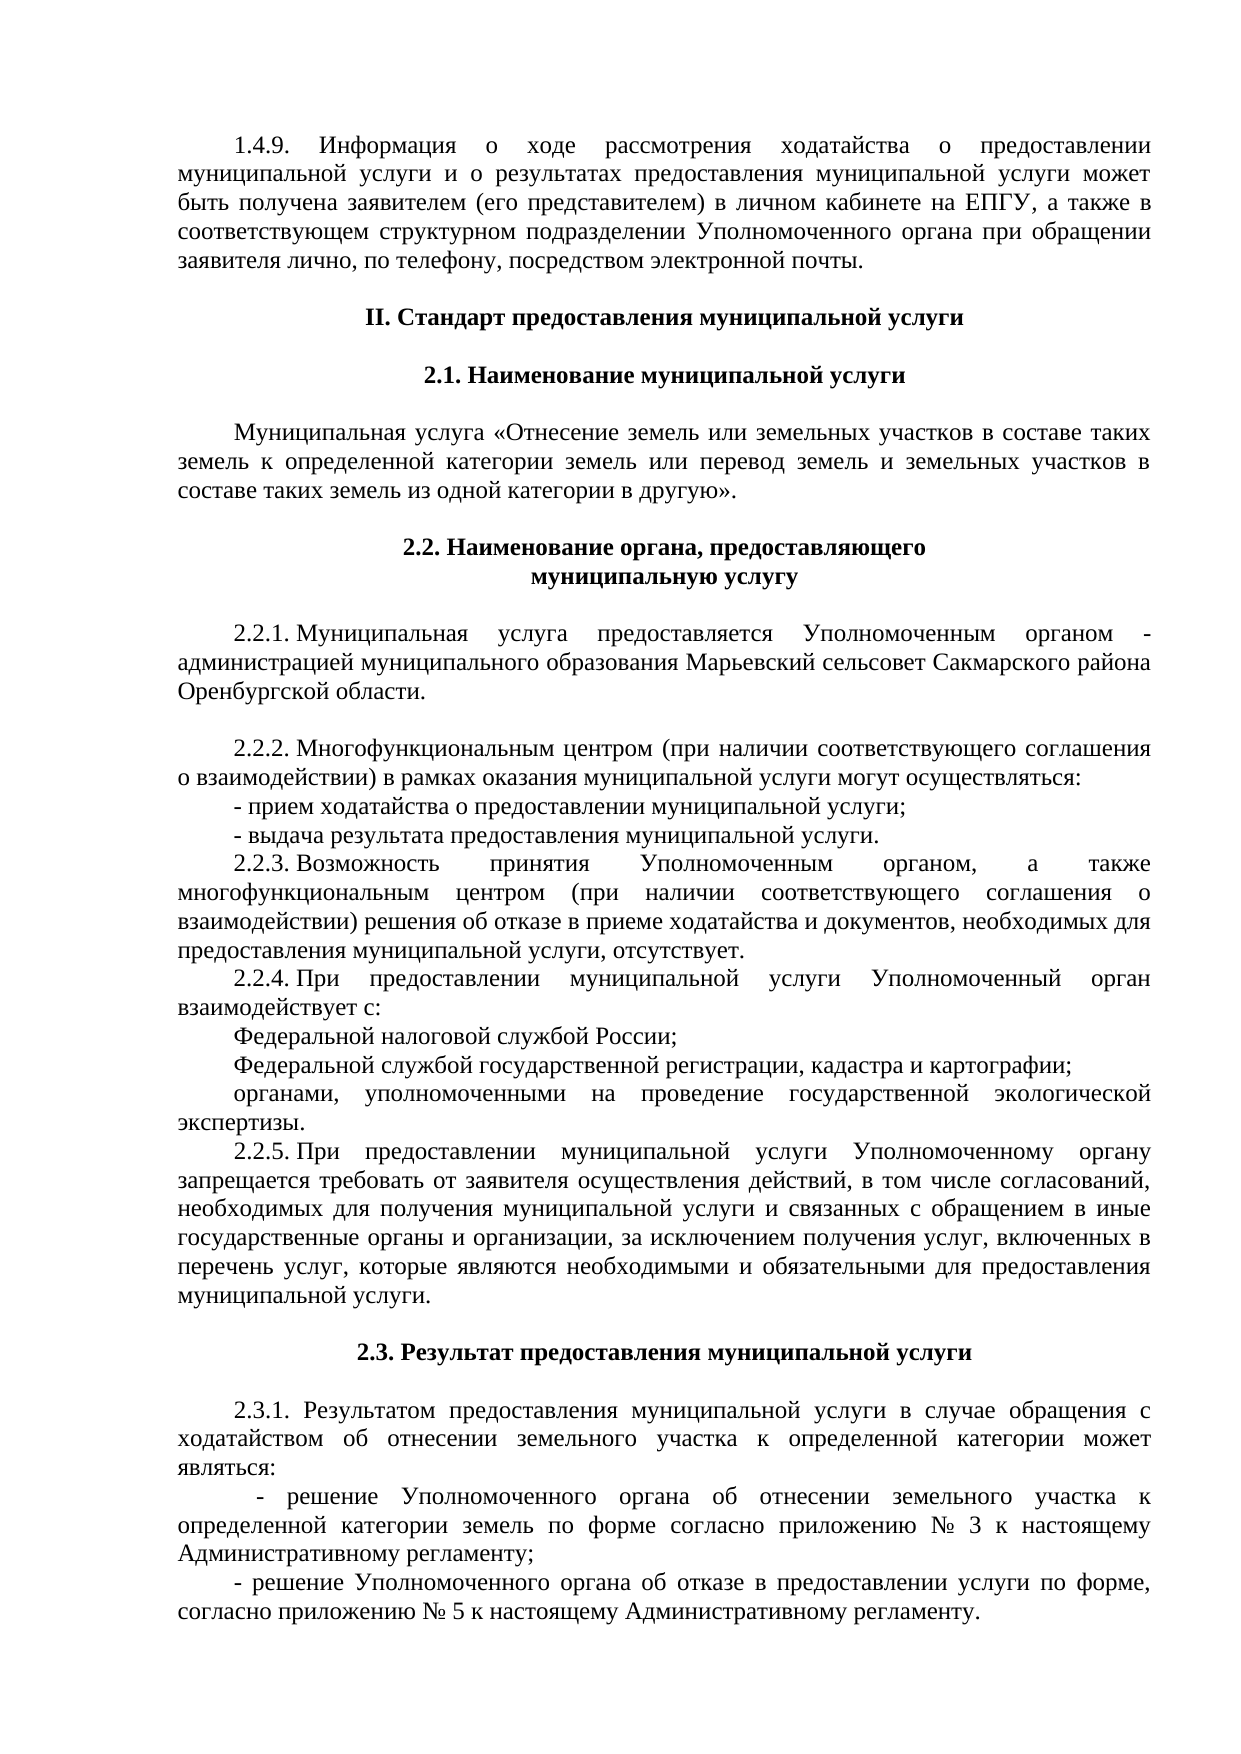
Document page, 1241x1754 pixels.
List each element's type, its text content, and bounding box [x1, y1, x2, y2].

text 2.2.3. Возможность принятия Уполномоченным органом, а также многофункциональным центром (при наличии соответствующего соглашения о взаимодействии) решения об отказе в приеме ходатайства и документов, необходимых для предоставления муниципальной услуги, отсутствует. [177, 848, 1152, 963]
text 2.2. Наименование органа, предоставляющего [177, 532, 1152, 561]
text 2.2.2. Многофункциональным центром (при наличии соответствующего соглашения о взаимодействии) в рамках оказания муниципальной услуги могут осуществляться: [177, 733, 1152, 791]
text Федеральной налоговой службой России; [177, 1021, 1152, 1050]
text - решение Уполномоченного органа об отказе в предоставлении услуги по форме, согласно приложению № 5 к настоящему Административному регламенту. [177, 1567, 1152, 1625]
text II. Стандарт предоставления муниципальной услуги [177, 302, 1152, 331]
text 2.3.1. Результатом предоставления муниципальной услуги в случае обращения с ходатайством об отнесении земельного участка к определенной категории может являться: [177, 1395, 1152, 1481]
text - прием ходатайства о предоставлении муниципальной услуги; [177, 791, 1152, 820]
text 1.4.9. Информация о ходе рассмотрения ходатайства о предоставлении муниципальной услуги и о результатах предоставления муниципальной услуги может быть получена заявителем (его представителем) в личном кабинете на ЕПГУ, а также в соответствующем структурном подразделении Уполномоченного органа при обращении заявителя лично, по телефону, посредством электронной почты. [177, 130, 1152, 273]
text 2.1. Наименование муниципальной услуги [177, 360, 1152, 388]
text - решение Уполномоченного органа об отнесении земельного участка к определенной категории земель по форме согласно приложению № 3 к настоящему Административному регламенту; [177, 1481, 1152, 1567]
text 2.2.4. При предоставлении муниципальной услуги Уполномоченный орган взаимодействует с: [177, 963, 1152, 1021]
text муниципальную услугу [177, 561, 1152, 590]
text 2.2.1. Муниципальная услуга предоставляется Уполномоченным органом - администрацией муниципального образования Марьевский сельсовет Сакмарского района Оренбургской области. [177, 618, 1152, 705]
text Федеральной службой государственной регистрации, кадастра и картографии; [177, 1050, 1152, 1078]
text 2.2.5. При предоставлении муниципальной услуги Уполномоченному органу запрещается требовать от заявителя осуществления действий, в том числе согласований, необходимых для получения муниципальной услуги и связанных с обращением в иные государственные органы и организации, за исключением получения услуг, включенных в перечень услуг, которые являются необходимыми и обязательными для предоставления муниципальной услуги. [177, 1136, 1152, 1308]
text - выдача результата предоставления муниципальной услуги. [177, 820, 1152, 848]
text органами, уполномоченными на проведение государственной экологической экспертизы. [177, 1078, 1152, 1136]
text Муниципальная услуга «Отнесение земель или земельных участков в составе таких земель к определенной категории земель или перевод земель и земельных участков в составе таких земель из одной категории в другую». [177, 417, 1152, 503]
text 2.3. Результат предоставления муниципальной услуги [177, 1337, 1152, 1366]
